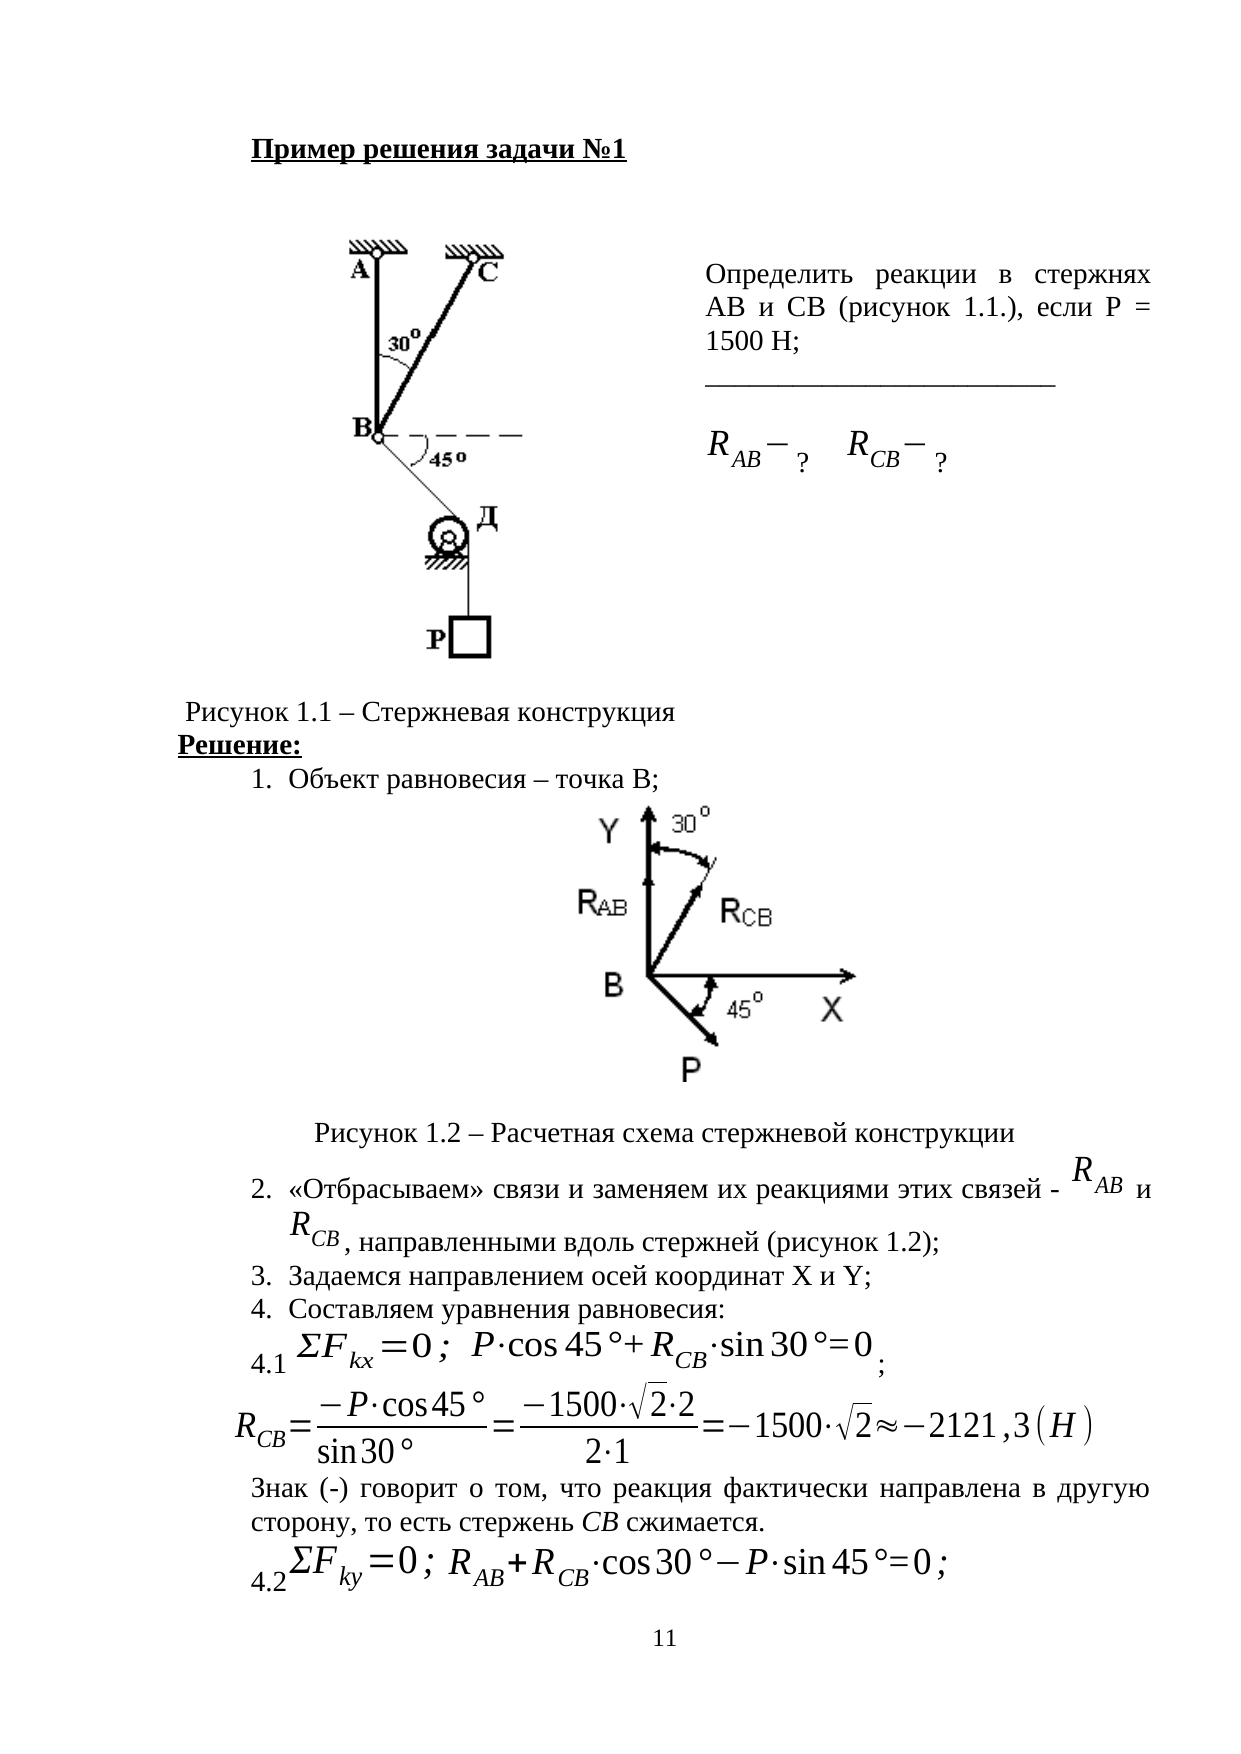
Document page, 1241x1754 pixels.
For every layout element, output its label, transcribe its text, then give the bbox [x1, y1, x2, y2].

text Рисунок 1.2 – Расчетная схема стержневой конструкции [177, 1116, 1152, 1149]
picture [337, 227, 523, 665]
picture [544, 794, 858, 1082]
text Пример решения задачи №1 [177, 131, 1152, 165]
text 4.2 [251, 1538, 1152, 1598]
list Задаемся направлением осей координат X и Y; [251, 1258, 1152, 1291]
list «Отбрасываем» связи и заменяем их реакциями этих связей - и , направленными вдоль стержней (рисунок 1.2); [251, 1149, 1152, 1258]
list Объект равновесия – точка В; [251, 761, 1152, 794]
table_header Определить реакции в стержнях АВ и СВ (рисунок 1.1.), если Р = 1500 Н; ________________________ ? ? [694, 227, 1163, 727]
list Составляем уравнения равновесия: [251, 1291, 1152, 1325]
text Знак (-) говорит о том, что реакция фактически направлена в другую сторону, то есть стержень СВ сжимается. [251, 1471, 1152, 1538]
text 4.1 ; [251, 1325, 1152, 1380]
table_header Рисунок 1.1 – Стержневая конструкция [166, 227, 694, 727]
text Решение: [177, 727, 1152, 761]
